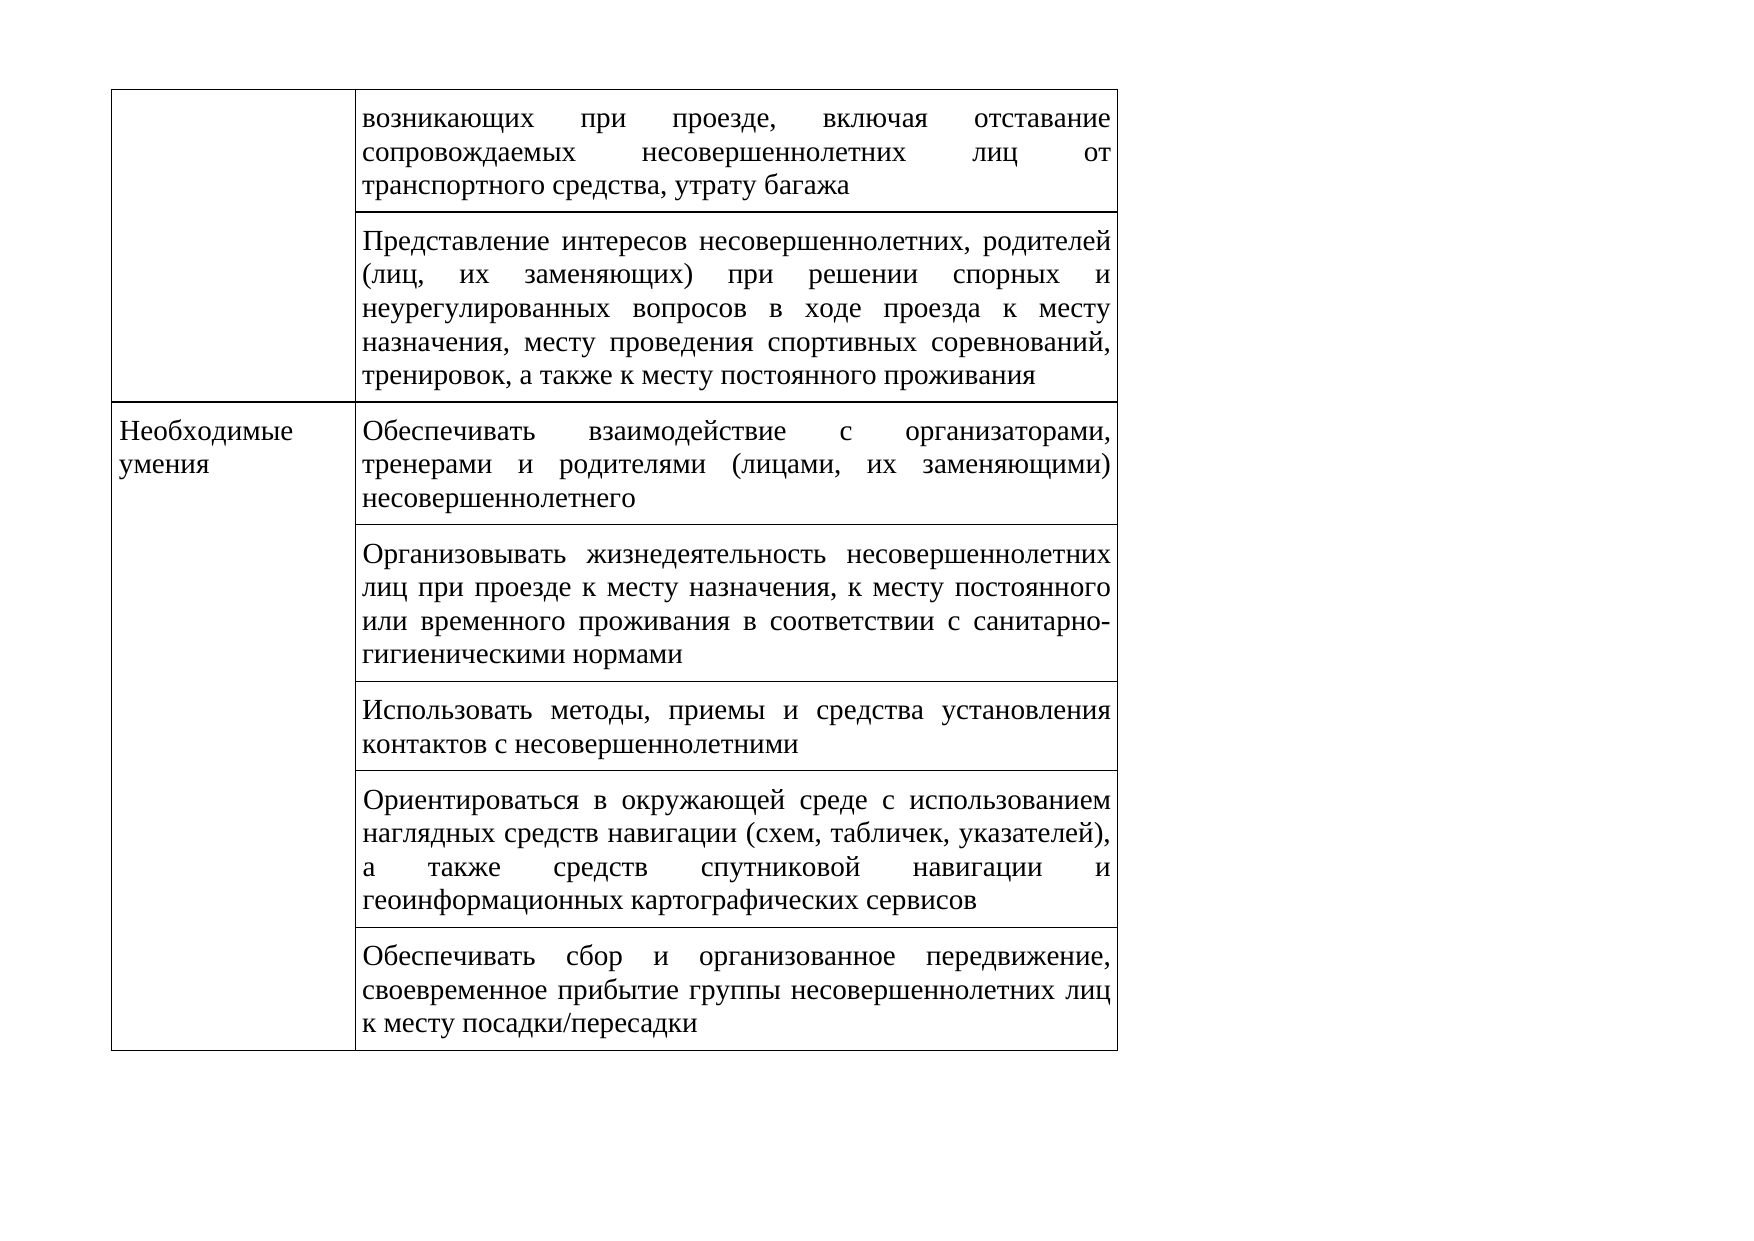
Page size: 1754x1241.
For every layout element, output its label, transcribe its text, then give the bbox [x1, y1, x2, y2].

table_cell Ориентироваться в окружающей среде с использованием наглядных средств навигации (схем, табличек, указателей), а также средств спутниковой навигации и геоинформационных картографических сервисов [356, 771, 1117, 927]
table_cell Представление интересов несовершеннолетних, родителей (лиц, их заменяющих) при решении спорных и неурегулированных вопросов в ходе проезда к месту назначения, месту проведения спортивных соревнований, тренировок, а также к месту постоянного проживания [356, 213, 1117, 401]
table_cell Использовать методы, приемы и средства установления контактов с несовершеннолетними [356, 682, 1117, 770]
table_cell Обеспечивать взаимодействие с организаторами, тренерами и родителями (лицами, их заменяющими) несовершеннолетнего [356, 403, 1117, 524]
table_cell Обеспечивать сбор и организованное передвижение, своевременное прибытие группы несовершеннолетних лиц к месту посадки/пересадки [356, 928, 1117, 1049]
table_cell Организовывать жизнедеятельность несовершеннолетних лиц при проезде к месту назначения, к месту постоянного или временного проживания в соответствии с санитарно-гигиеническими нормами [356, 525, 1117, 681]
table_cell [356, 90, 1117, 211]
table_cell Необходимые умения [112, 403, 355, 1049]
